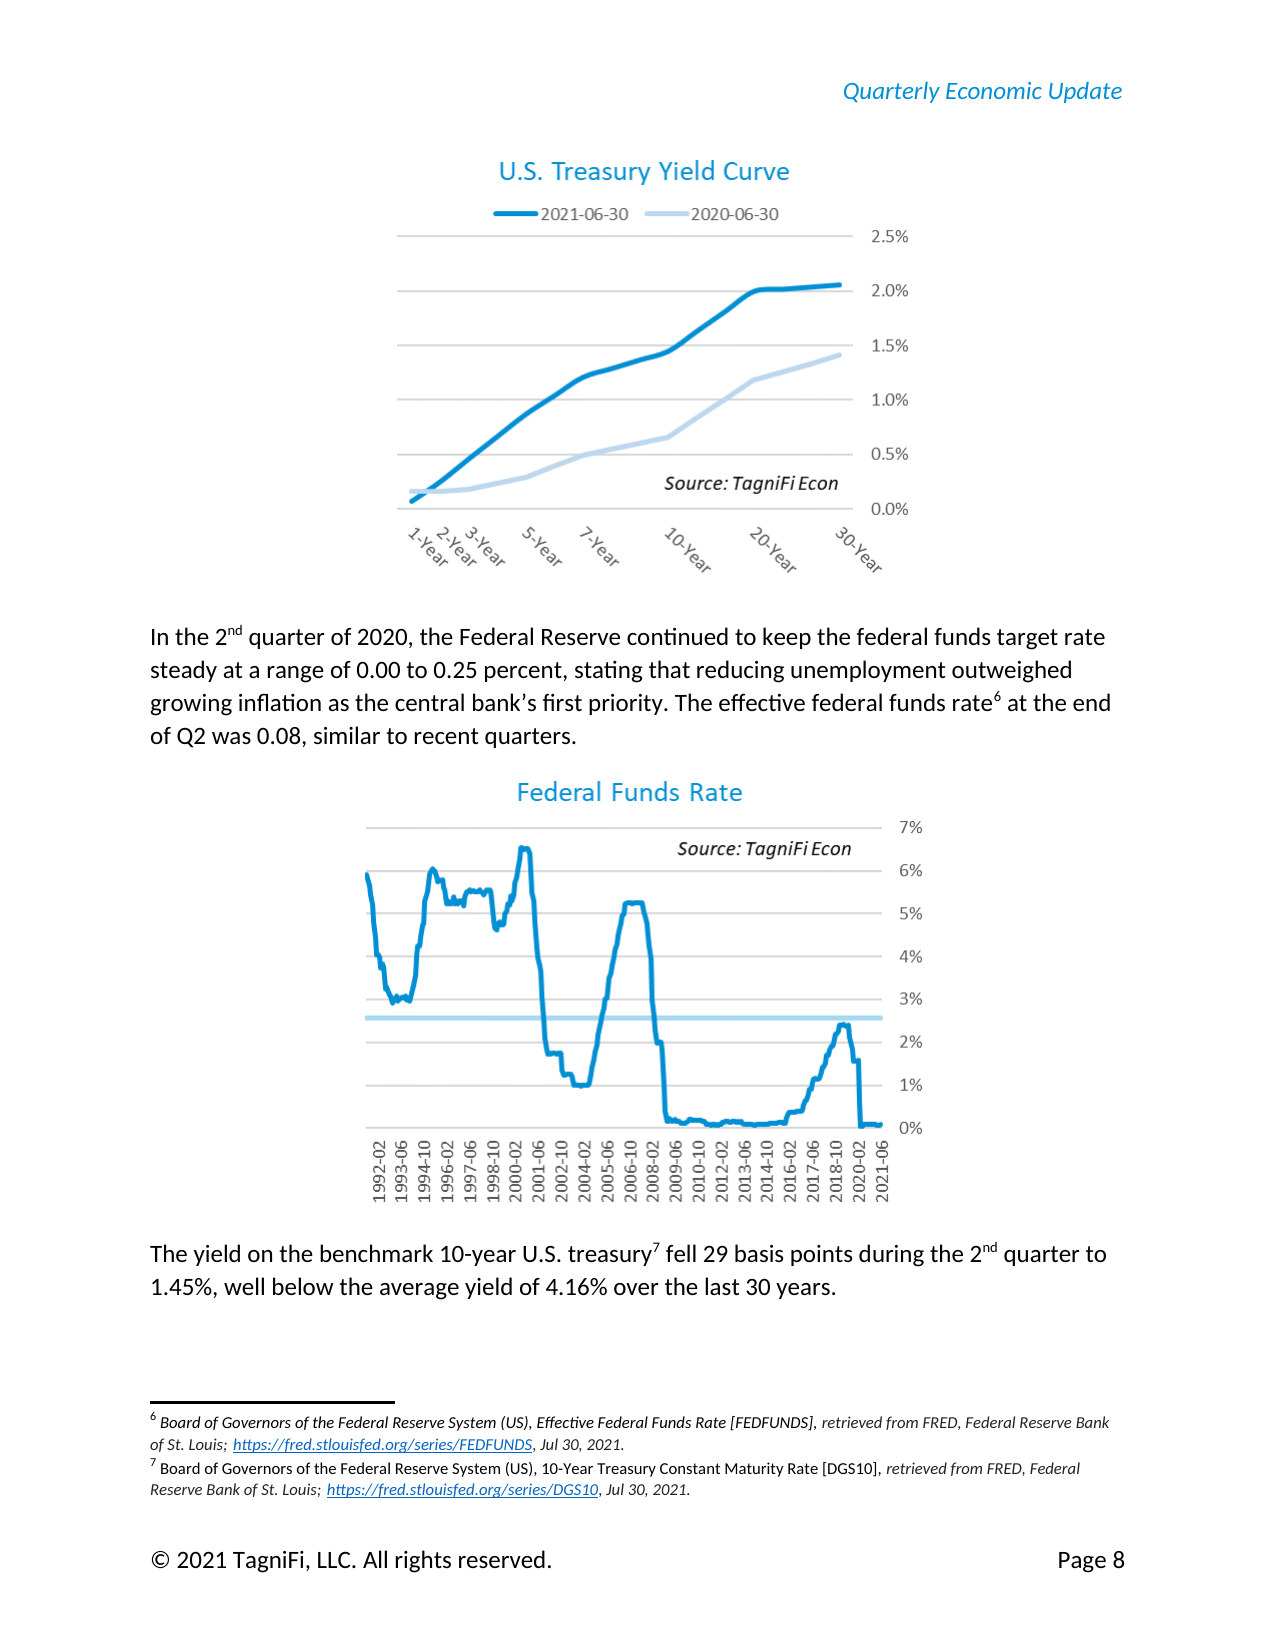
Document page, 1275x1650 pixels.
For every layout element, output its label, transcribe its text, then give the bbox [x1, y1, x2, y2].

picture [351, 769, 924, 1220]
text The yield on the benchmark 10-year U.S. treasury fell 29 basis points during the 2nd quarter to 1.45%, well below the average yield of 4.16% over the last 30 years. [150, 1238, 1125, 1302]
picture [351, 150, 924, 602]
text In the 2nd quarter of 2020, the Federal Reserve continued to keep the federal funds target rate steady at a range of 0.00 to 0.25 percent, stating that reducing unemployment outweighed growing inflation as the central bank’s first priority. The effective federal funds rate at the end of Q2 was 0.08, similar to recent quarters. [150, 621, 1125, 750]
